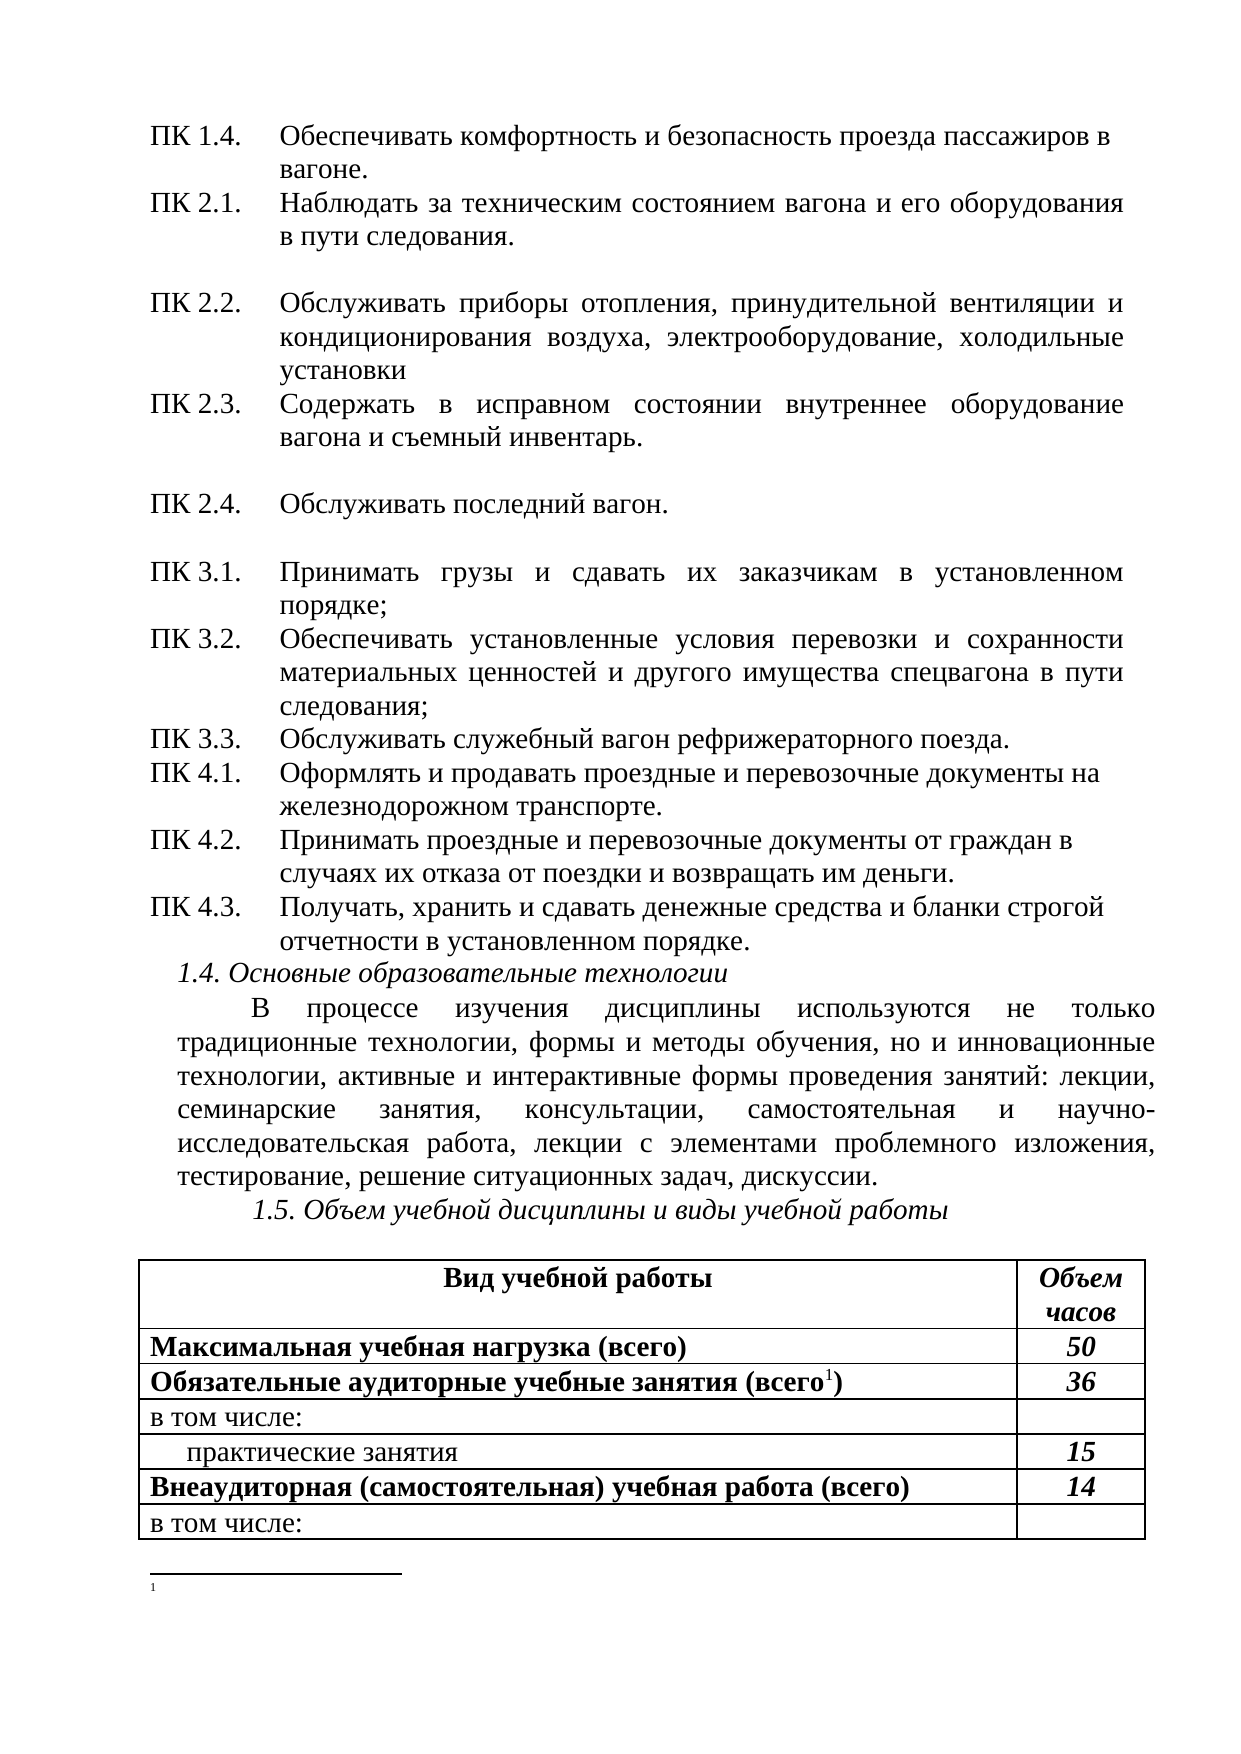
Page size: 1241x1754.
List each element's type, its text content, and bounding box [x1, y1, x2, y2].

table_cell Максимальная учебная нагрузка (всего) [140, 1329, 1016, 1363]
table_cell 15 [1018, 1435, 1144, 1468]
table_cell Обслуживать последний вагон. [268, 487, 1136, 554]
text 1.5. Объем учебной дисциплины и виды учебной работы [252, 1192, 1156, 1225]
table_cell Обеспечивать комфортность и безопасность проезда пассажиров в вагоне. [268, 118, 1136, 185]
table_cell [1018, 1400, 1144, 1433]
table_cell в том числе: [140, 1505, 1016, 1538]
table_cell [1018, 1505, 1144, 1538]
table_cell Наблюдать за техническим состоянием вагона и его оборудования в пути следования. [268, 185, 1136, 285]
table_cell ПК 2.4. [139, 487, 268, 554]
table_cell в том числе: [140, 1400, 1016, 1433]
table_cell ПК 2.1. [139, 185, 268, 285]
table_cell Получать, хранить и сдавать денежные средства и бланки строгой отчетности в установленном порядке. [268, 889, 1136, 956]
table_cell Внеаудиторная (самостоятельная) учебная работа (всего) [140, 1470, 1016, 1503]
table_cell ПК 4.1. [139, 755, 268, 822]
table_cell Оформлять и продавать проездные и перевозочные документы на железнодорожном транспорте. [268, 755, 1136, 822]
table_cell Обеспечивать установленные условия перевозки и сохранности материальных ценностей и другого имущества спецвагона в пути следования; [268, 621, 1136, 721]
table_cell 36 [1018, 1364, 1144, 1398]
table_cell ПК 2.2. [139, 285, 268, 386]
table_header Вид учебной работы [140, 1261, 1016, 1328]
table_cell практические занятия [140, 1435, 1016, 1468]
table_cell ПК 3.3. [139, 721, 268, 755]
table_cell ПК 3.1. [139, 554, 268, 621]
table_cell ПК 3.2. [139, 621, 268, 721]
table_cell 14 [1018, 1470, 1144, 1503]
table_cell ПК 4.2. [139, 822, 268, 889]
table_cell Обязательные аудиторные учебные занятия (всего) [140, 1364, 1016, 1398]
table_cell Обслуживать приборы отопления, принудительной вентиляции и кондиционирования воздуха, электрооборудование, холодильные установки [268, 285, 1136, 386]
table_cell ПК 4.3. [139, 889, 268, 956]
table_cell Содержать в исправном состоянии внутреннее оборудование вагона и съемный инвентарь. [268, 386, 1136, 487]
table_cell Принимать проездные и перевозочные документы от граждан в случаях их отказа от поездки и возвращать им деньги. [268, 822, 1136, 889]
table_cell 50 [1018, 1329, 1144, 1363]
text В процессе изучения дисциплины используются не только традиционные технологии, формы и методы обучения, но и инновационные технологии, активные и интерактивные формы проведения занятий: лекции, семинарские занятия, консультации, самостоятельная и научно-исследовательская работа, лекции с элементами проблемного изложения, тестирование, решение ситуационных задач, дискуссии. [177, 991, 1156, 1192]
text 1.4. Основные образовательные технологии [177, 956, 1125, 989]
table_cell ПК 2.3. [139, 386, 268, 487]
table_cell Обслуживать служебный вагон рефрижераторного поезда. [268, 721, 1136, 755]
table_cell ПК 1.4. [139, 118, 268, 185]
table_cell Принимать грузы и сдавать их заказчикам в установленном порядке; [268, 554, 1136, 621]
table_header Объем часов [1018, 1261, 1144, 1328]
